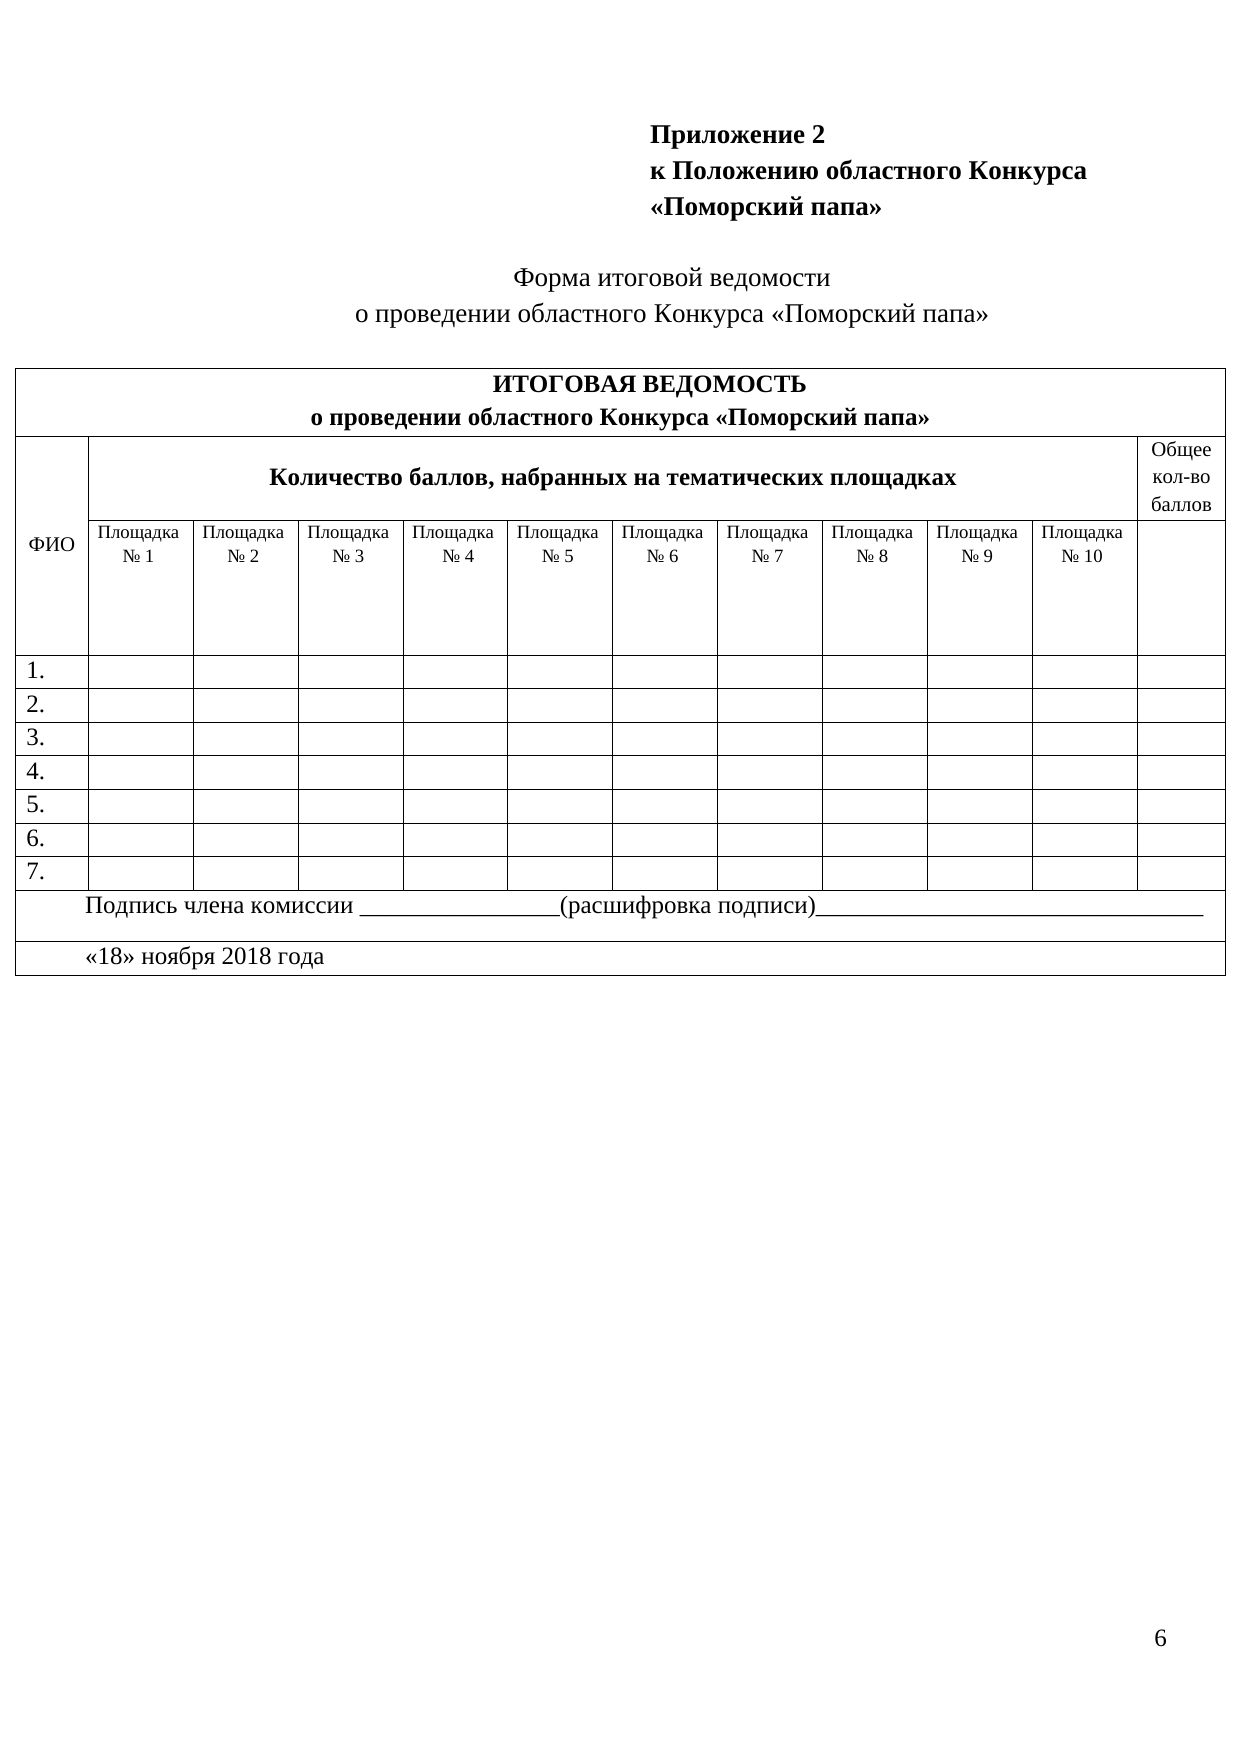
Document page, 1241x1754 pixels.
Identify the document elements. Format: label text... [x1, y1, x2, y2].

table_cell [299, 824, 403, 856]
table_cell [404, 824, 507, 856]
table_cell [823, 824, 927, 856]
table_cell [404, 857, 507, 889]
table_cell Количество баллов, набранных на тематических площадках [89, 437, 1137, 520]
table_cell [89, 790, 193, 822]
table_cell 5. [16, 790, 88, 822]
table_cell [1138, 790, 1225, 822]
table_cell [1033, 689, 1137, 722]
table_cell [1138, 824, 1225, 856]
text к Положению областного Конкурса «Поморский папа» [650, 154, 1167, 221]
table_cell [299, 656, 403, 688]
text Приложение 2 [650, 118, 1167, 149]
table_cell [613, 824, 717, 856]
table_cell [1138, 723, 1225, 755]
table_header ИТОГОВАЯ ВЕДОМОСТЬ о проведении областного Конкурса «Поморский папа» [16, 369, 1225, 436]
table_cell Площадка № 9 [928, 521, 1032, 655]
table_cell [613, 656, 717, 688]
table_cell [299, 857, 403, 889]
table_cell [508, 857, 612, 889]
table_cell 3. [16, 723, 88, 755]
table_cell Площадка № 5 [508, 521, 612, 655]
table_cell [928, 689, 1032, 722]
table_cell [194, 689, 298, 722]
table_cell [928, 790, 1032, 822]
text о проведении областного Конкурса «Поморский папа» [118, 297, 1167, 328]
table_cell 6. [16, 824, 88, 856]
table_cell [718, 756, 822, 789]
table_cell [1033, 824, 1137, 856]
table_cell [613, 689, 717, 722]
table_cell [928, 824, 1032, 856]
table_cell [823, 756, 927, 789]
table_cell [194, 656, 298, 688]
table_cell [89, 689, 193, 722]
table_cell [299, 756, 403, 789]
table_cell [613, 756, 717, 789]
table_cell [508, 656, 612, 688]
table_cell [928, 756, 1032, 789]
table_cell [1138, 689, 1225, 722]
table_cell [928, 723, 1032, 755]
table_cell Площадка № 2 [194, 521, 298, 655]
table_cell [89, 656, 193, 688]
table_cell [508, 824, 612, 856]
table_cell [404, 790, 507, 822]
table_cell [823, 790, 927, 822]
table_cell [928, 857, 1032, 889]
table_cell [194, 824, 298, 856]
table_cell Площадка № 4 [404, 521, 507, 655]
table_cell [928, 656, 1032, 688]
table_cell [404, 756, 507, 789]
table_cell [1033, 723, 1137, 755]
table_cell [299, 689, 403, 722]
table_cell [194, 723, 298, 755]
table_cell 2. [16, 689, 88, 722]
table_cell [1138, 521, 1225, 655]
table_cell [1138, 756, 1225, 789]
table_cell [1033, 756, 1137, 789]
table_cell [299, 790, 403, 822]
table_cell [823, 723, 927, 755]
table_cell [718, 790, 822, 822]
table_cell «18» ноября 2018 года [16, 942, 1225, 974]
table_cell [89, 857, 193, 889]
table_cell [613, 857, 717, 889]
table_cell Площадка № 8 [823, 521, 927, 655]
table_cell [508, 689, 612, 722]
table_cell [613, 723, 717, 755]
table_cell [718, 824, 822, 856]
table_cell [299, 723, 403, 755]
table_cell 1. [16, 656, 88, 688]
table_cell [1033, 656, 1137, 688]
table_cell [823, 857, 927, 889]
table_cell 4. [16, 756, 88, 789]
table_cell [404, 723, 507, 755]
table_cell [823, 689, 927, 722]
table_cell [1138, 857, 1225, 889]
table_cell [404, 656, 507, 688]
table_cell ФИО [16, 437, 88, 655]
table_cell 7. [16, 857, 88, 889]
table_cell [508, 756, 612, 789]
table_cell [1033, 790, 1137, 822]
table_cell Площадка № 1 [89, 521, 193, 655]
table_cell [508, 790, 612, 822]
text Форма итоговой ведомости [118, 261, 1167, 292]
table_cell [194, 790, 298, 822]
table_cell [194, 857, 298, 889]
table_cell Площадка № 3 [299, 521, 403, 655]
table_cell [194, 756, 298, 789]
table_cell [89, 756, 193, 789]
table_cell [823, 656, 927, 688]
table_cell Площадка № 6 [613, 521, 717, 655]
table_cell [404, 689, 507, 722]
table_cell Площадка № 10 [1033, 521, 1137, 655]
table_cell [1138, 656, 1225, 688]
table_cell [718, 656, 822, 688]
table_cell [718, 723, 822, 755]
table_cell [1033, 857, 1137, 889]
table_cell [718, 857, 822, 889]
table_cell [89, 824, 193, 856]
table_cell Общее кол-во баллов [1138, 437, 1225, 520]
table_cell [508, 723, 612, 755]
table_cell Подпись члена комиссии ________________(расшифровка подписи)_______________________________ [16, 891, 1225, 941]
table_cell [718, 689, 822, 722]
table_cell Площадка № 7 [718, 521, 822, 655]
table_cell [613, 790, 717, 822]
table_cell [89, 723, 193, 755]
